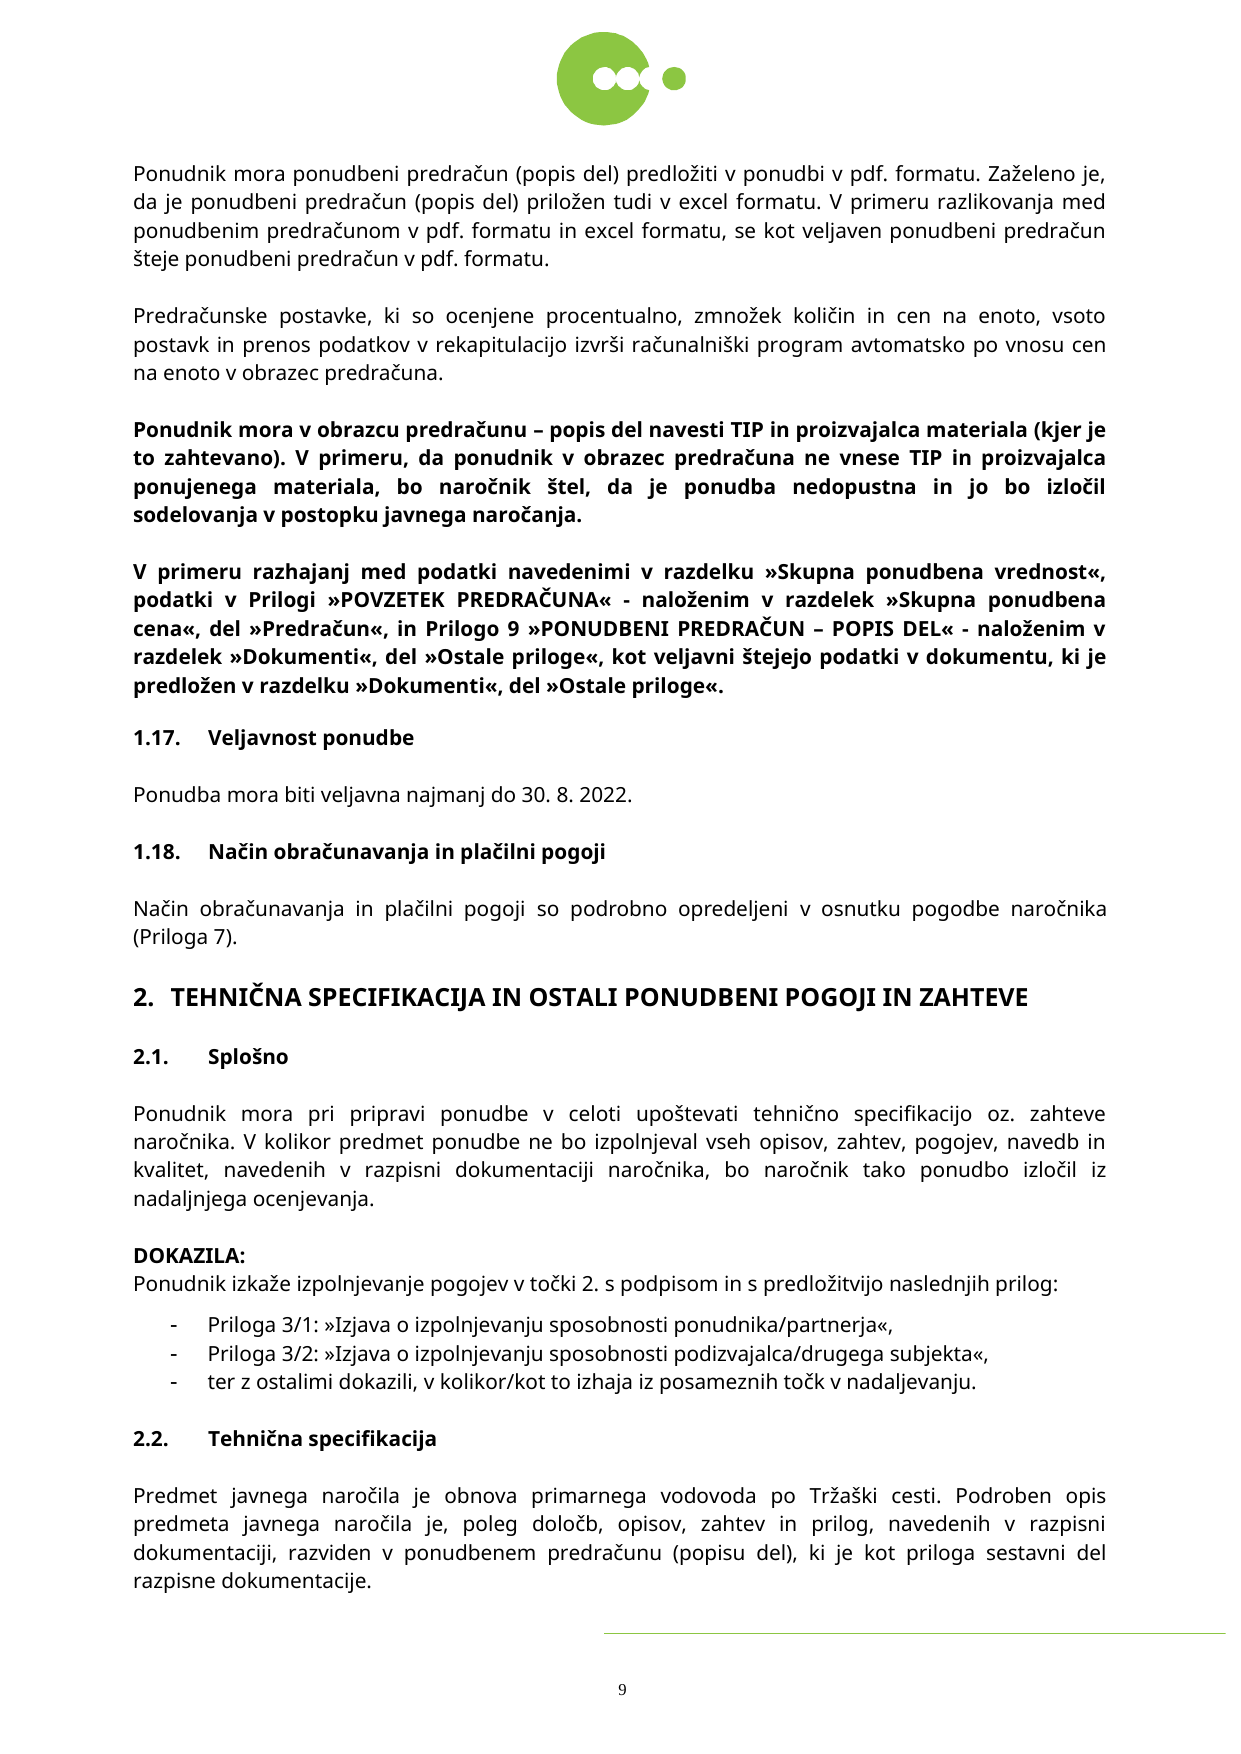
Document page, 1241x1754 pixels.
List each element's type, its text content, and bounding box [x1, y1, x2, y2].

text Ponudnik mora pri pripravi ponudbe v celoti upoštevati tehnično specifikacijo oz. zahteve naročnika. V kolikor predmet ponudbe ne bo izpolnjeval vseh opisov, zahtev, pogojev, navedb in kvalitet, navedenih v razpisni dokumentaciji naročnika, bo naročnik tako ponudbo izločil iz nadaljnjega ocenjevanja. [133, 1099, 1107, 1212]
text DOKAZILA: [133, 1241, 1107, 1269]
list TEHNIČNA SPECIFIKACIJA IN OSTALI PONUDBENI POGOJI IN ZAHTEVE [133, 979, 1107, 1013]
text Predmet javnega naročila je obnova primarnega vodovoda po Tržaški cesti. Podroben opis predmeta javnega naročila je, poleg določb, opisov, zahtev in prilog, navedenih v razpisni dokumentaciji, razviden v ponudbenem predračunu (popisu del), ki je kot priloga sestavni del razpisne dokumentacije. [133, 1481, 1107, 1595]
text V primeru razhajanj med podatki navedenimi v razdelku »Skupna ponudbena vrednost«, podatki v Prilogi »POVZETEK PREDRAČUNA« - naloženim v razdelek »Skupna ponudbena cena«, del »Predračun«, in Prilogo 9 »PONUDBENI PREDRAČUN – POPIS DEL« - naloženim v razdelek »Dokumenti«, del »Ostale priloge«, kot veljavni štejejo podatki v dokumentu, ki je predložen v razdelku »Dokumenti«, del »Ostale priloge«. [133, 557, 1107, 699]
list Splošno [133, 1042, 1107, 1070]
list Način obračunavanja in plačilni pogoji [133, 837, 1107, 866]
text Predračunske postavke, ki so ocenjene procentualno, zmnožek količin in cen na enoto, vsoto postavk in prenos podatkov v rekapitulacijo izvrši računalniški program avtomatsko po vnosu cen na enoto v obrazec predračuna. [133, 301, 1107, 387]
list Tehnična specifikacija [133, 1424, 1107, 1452]
text Ponudnik izkaže izpolnjevanje pogojev v točki 2. s podpisom in s predložitvijo naslednjih prilog: [133, 1269, 1107, 1298]
text Način obračunavanja in plačilni pogoji so podrobno opredeljeni v osnutku pogodbe naročnika (Priloga 7). [133, 894, 1107, 951]
list Priloga 3/1: »Izjava o izpolnjevanju sposobnosti ponudnika/partnerja«, [170, 1310, 1107, 1339]
text Ponudba mora biti veljavna najmanj do 30. 8. 2022. [133, 780, 1107, 809]
text Ponudnik mora v obrazcu predračunu – popis del navesti TIP in proizvajalca materiala (kjer je to zahtevano). V primeru, da ponudnik v obrazec predračuna ne vnese TIP in proizvajalca ponujenega materiala, bo naročnik štel, da je ponudba nedopustna in jo bo izločil sodelovanja v postopku javnega naročanja. [133, 415, 1107, 529]
list Priloga 3/2: »Izjava o izpolnjevanju sposobnosti podizvajalca/drugega subjekta«, [170, 1339, 1107, 1367]
list ter z ostalimi dokazili, v kolikor/kot to izhaja iz posameznih točk v nadaljevanju. [170, 1367, 1107, 1396]
list Veljavnost ponudbe [133, 723, 1107, 752]
text Ponudnik mora ponudbeni predračun (popis del) predložiti v ponudbi v pdf. formatu. Zaželeno je, da je ponudbeni predračun (popis del) priložen tudi v excel formatu. V primeru razlikovanja med ponudbenim predračunom v pdf. formatu in excel formatu, se kot veljaven ponudbeni predračun šteje ponudbeni predračun v pdf. formatu. [133, 159, 1107, 273]
